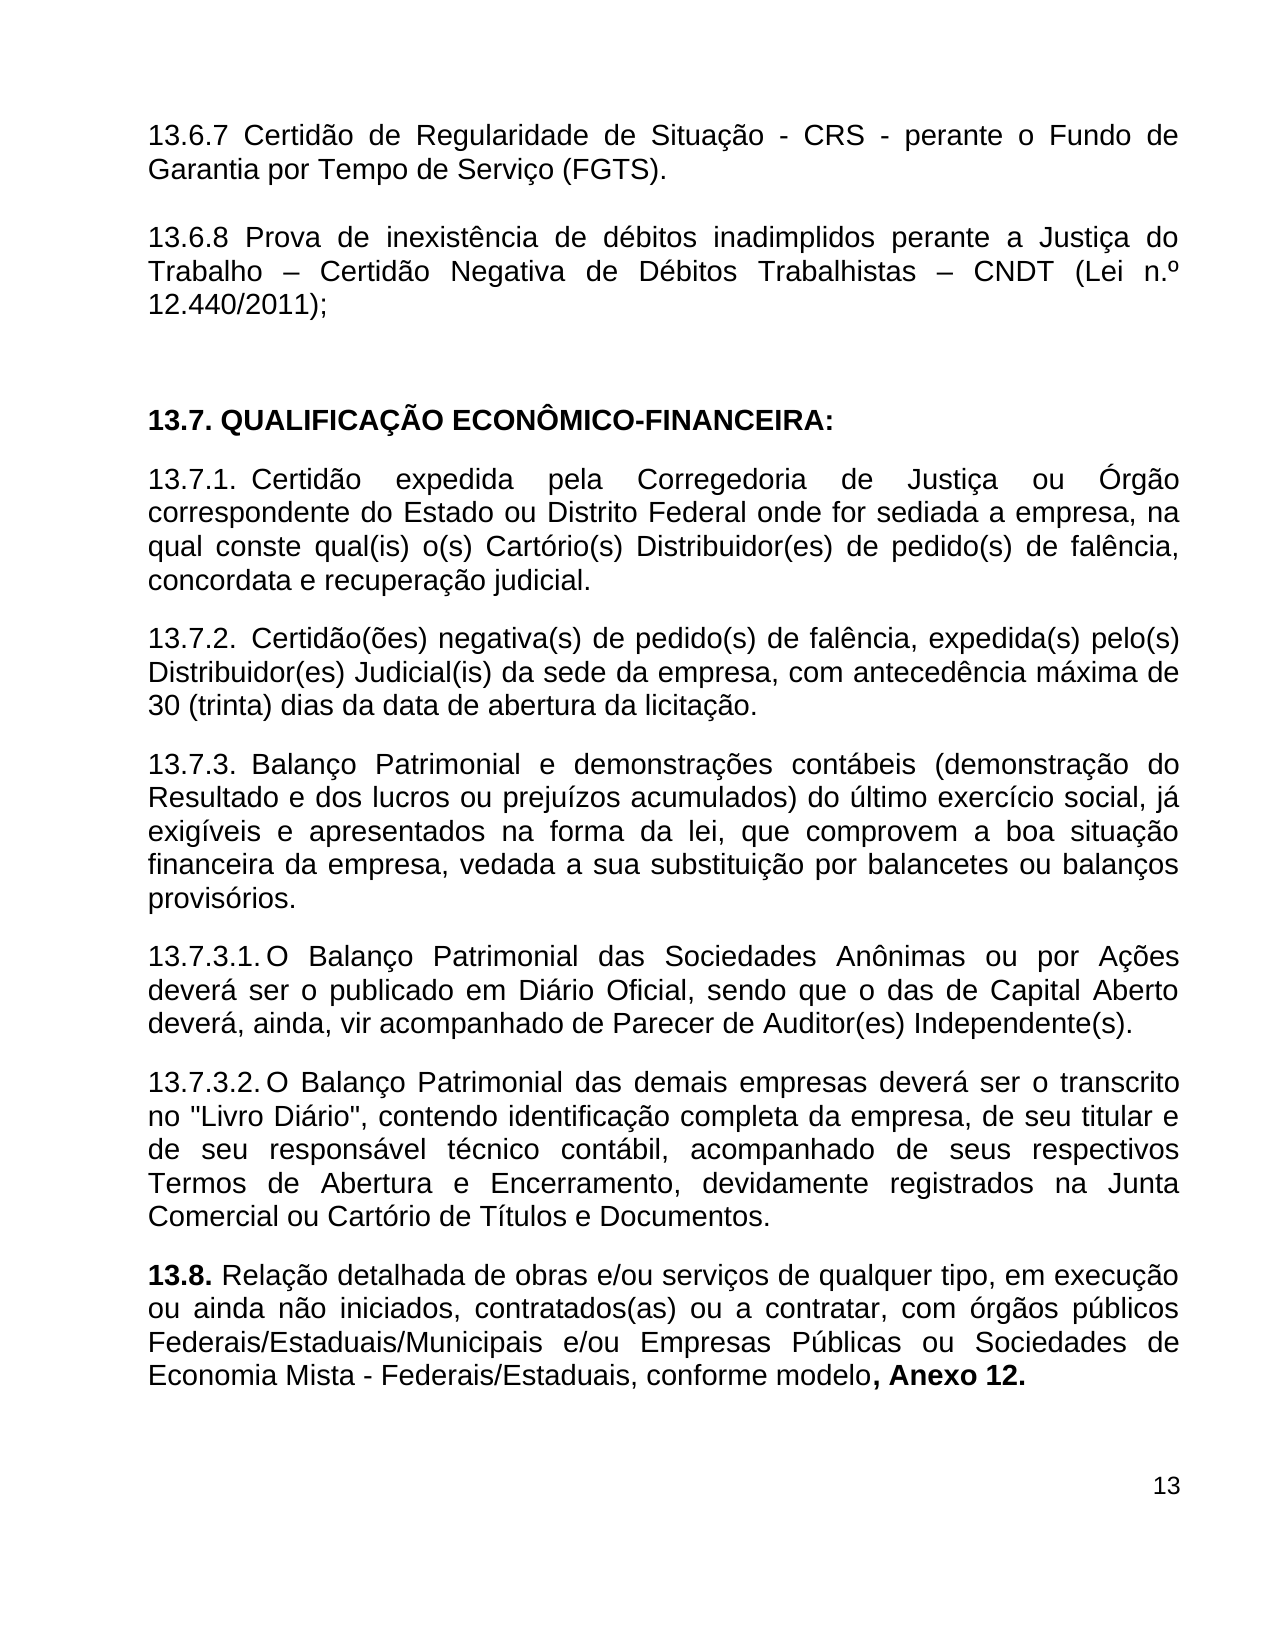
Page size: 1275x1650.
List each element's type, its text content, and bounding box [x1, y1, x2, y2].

subtitle Relação detalhada de obras e/ou serviços de qualquer tipo, em execução ou ainda não iniciados, contratados(as) ou a contratar, com órgãos públicos Federais/Estaduais/Municipais e/ou Empresas Públicas ou Sociedades de Economia Mista - Federais/Estaduais, conforme modelo, Anexo 12. [148, 1258, 1181, 1392]
subtitle Certidão expedida pela Corregedoria de Justiça ou Órgão correspondente do Estado ou Distrito Federal onde for sediada a empresa, na qual conste qual(is) o(s) Cartório(s) Distribuidor(es) de pedido(s) de falência, concordata e recuperação judicial. [148, 462, 1181, 596]
subtitle Balanço Patrimonial e demonstrações contábeis (demonstração do Resultado e dos lucros ou prejuízos acumulados) do último exercício social, já exigíveis e apresentados na forma da lei, que comprovem a boa situação financeira da empresa, vedada a sua substituição por balancetes ou balanços provisórios. [148, 747, 1181, 914]
subtitle Certidão(ões) negativa(s) de pedido(s) de falência, expedida(s) pelo(s) Distribuidor(es) Judicial(is) da sede da empresa, com antecedência máxima de 30 (trinta) dias da data de abertura da licitação. [148, 621, 1181, 722]
subtitle 13.7. QUALIFICAÇÃO ECONÔMICO-FINANCEIRA: [148, 403, 1264, 437]
subtitle O Balanço Patrimonial das demais empresas deverá ser o transcrito no "Livro Diário", contendo identificação completa da empresa, de seu titular e de seu responsável técnico contábil, acompanhado de seus respectivos Termos de Abertura e Encerramento, devidamente registrados na Junta Comercial ou Cartório de Títulos e Documentos. [148, 1065, 1181, 1233]
text 13.6.8 Prova de inexistência de débitos inadimplidos perante a Justiça do Trabalho – Certidão Negativa de Débitos Trabalhistas – CNDT (Lei n.º 12.440/2011); [148, 220, 1181, 321]
subtitle O Balanço Patrimonial das Sociedades Anônimas ou por Ações deverá ser o publicado , sendo que o das de Capital Aberto deverá, ainda, vir acompanhado de Parecer de Auditor(es) Independente(s). [148, 939, 1181, 1040]
subtitle 13.6.7 Certidão de Regularidade de Situação - CRS - perante o Fundo de Garantia por Tempo de Serviço (FGTS). [148, 118, 1181, 185]
